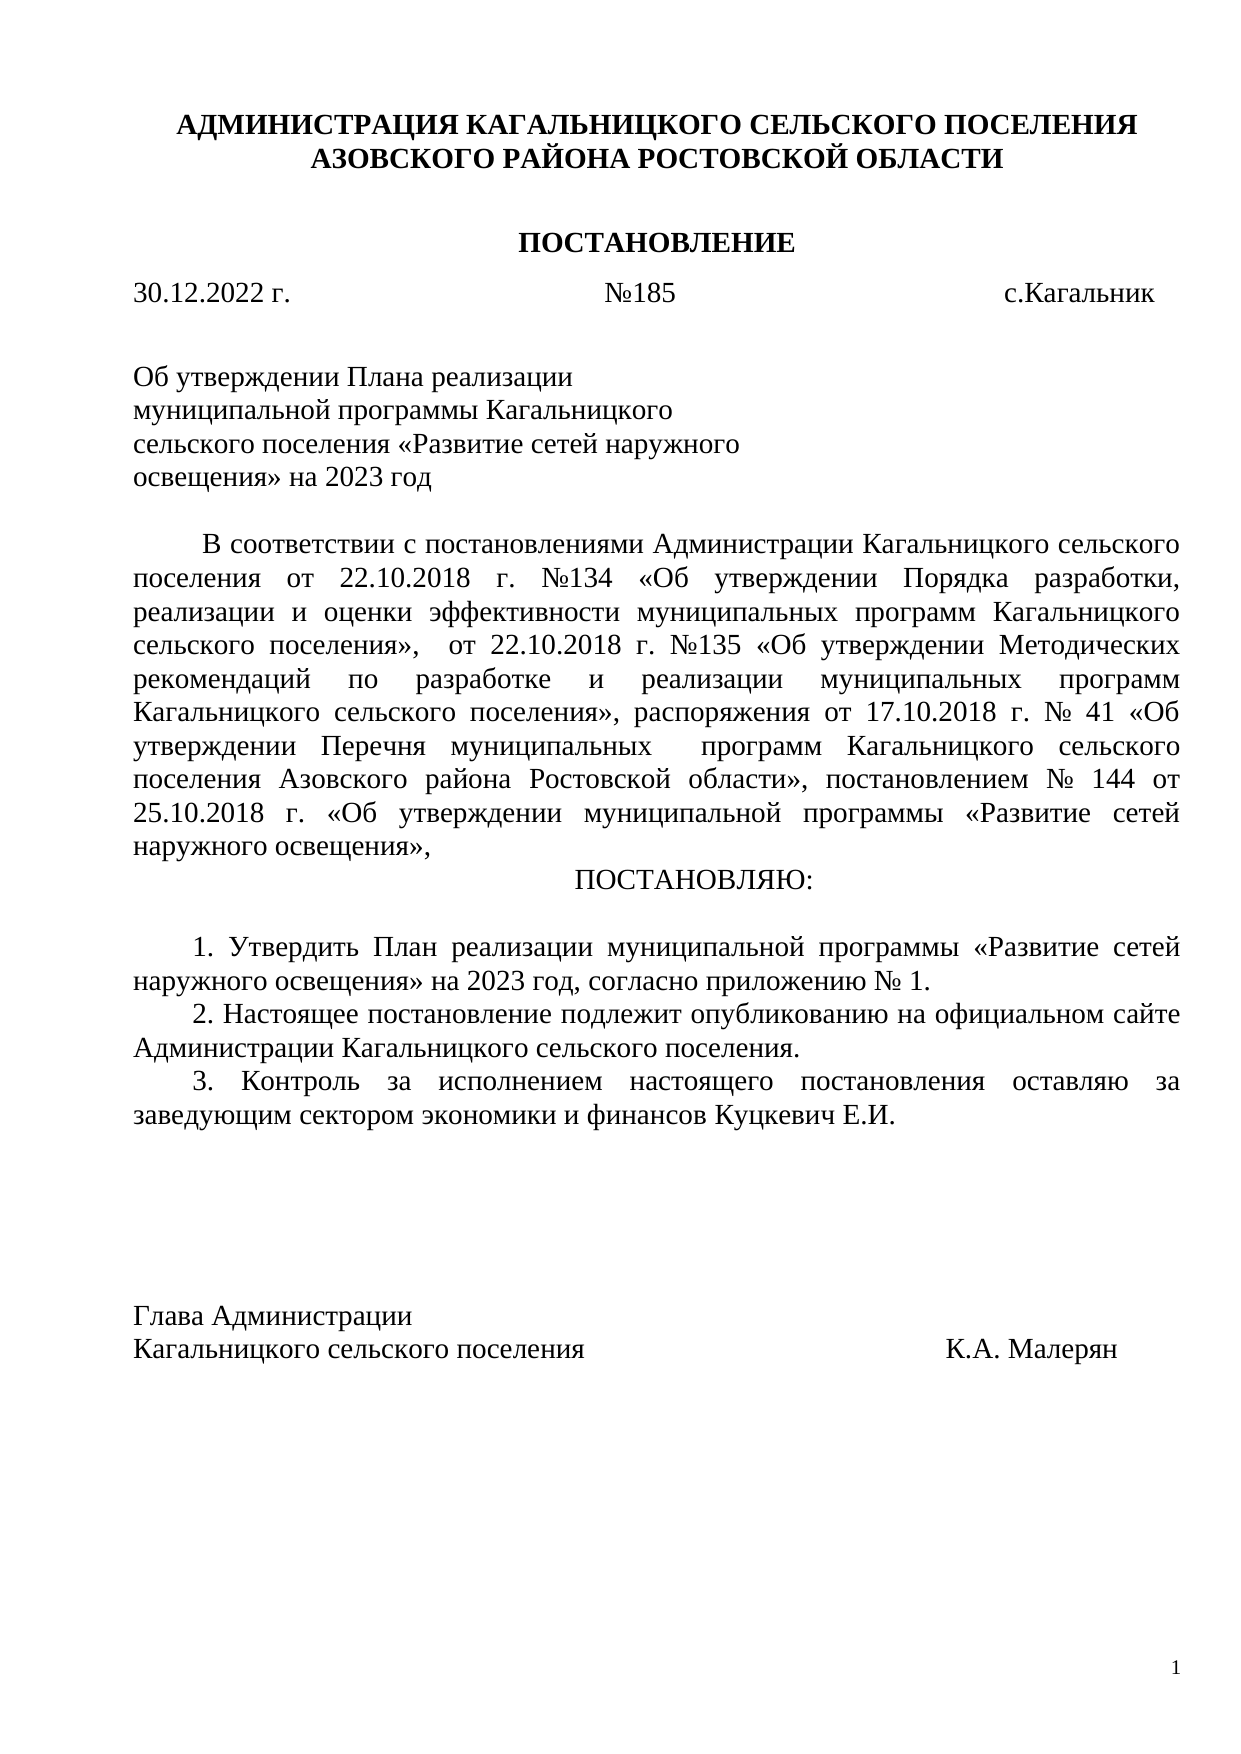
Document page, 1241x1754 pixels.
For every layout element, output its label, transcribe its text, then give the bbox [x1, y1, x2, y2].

text 1. Утвердить План реализации муниципальной программы «Развитие сетей наружного освещения» на 2023 год, согласно приложению № 1. [133, 929, 1181, 996]
title АДМИНИСТРАЦИЯ КАГАЛЬНИЦКОГО СЕЛЬСКОГО ПОСЕЛЕНИЯ [133, 107, 1181, 141]
text В соответствии с постановлениями Администрации Кагальницкого сельского поселения от 22.10.2018 г. №134 «Об утверждении Порядка разработки, реализации и оценки эффективности муниципальных программ Кагальницкого сельского поселения», от 22.10.2018 г. №135 «Об утверждении Методических рекомендаций по разработке и реализации муниципальных программ Кагальницкого сельского поселения», распоряжения от 17.10.2018 г. № 41 «Об утверждении Перечня муниципальных программ Кагальницкого сельского поселения Азовского района Ростовской области», постановлением № 144 от 25.10.2018 г. «Об утверждении муниципальной программы «Развитие сетей наружного освещения», [133, 527, 1181, 862]
text Глава Администрации [133, 1298, 1181, 1332]
text 3. Контроль за исполнением настоящего постановления оставляю за заведующим сектором экономики и финансов Куцкевич Е.И. [133, 1063, 1181, 1130]
title АЗОВСКОГО РАЙОНА РОСТОВСКОЙ ОБЛАСТИ [133, 141, 1181, 174]
text 2. Настоящее постановление подлежит опубликованию на официальном сайте Администрации Кагальницкого сельского поселения. [133, 996, 1181, 1063]
text Кагальницкого сельского поселения К.А. Малерян [133, 1332, 1181, 1365]
text ПОСТАНОВЛЯЮ: [133, 862, 1181, 896]
text Об утверждении Плана реализации муниципальной программы Кагальницкого сельского поселения «Развитие сетей наружного освещения» на 2023 год [133, 359, 753, 493]
subtitle 30.12.2022 г. №185 с.Кагальник [133, 275, 1181, 309]
subtitle ПОСТАНОВЛЕНИЕ [133, 225, 1181, 258]
